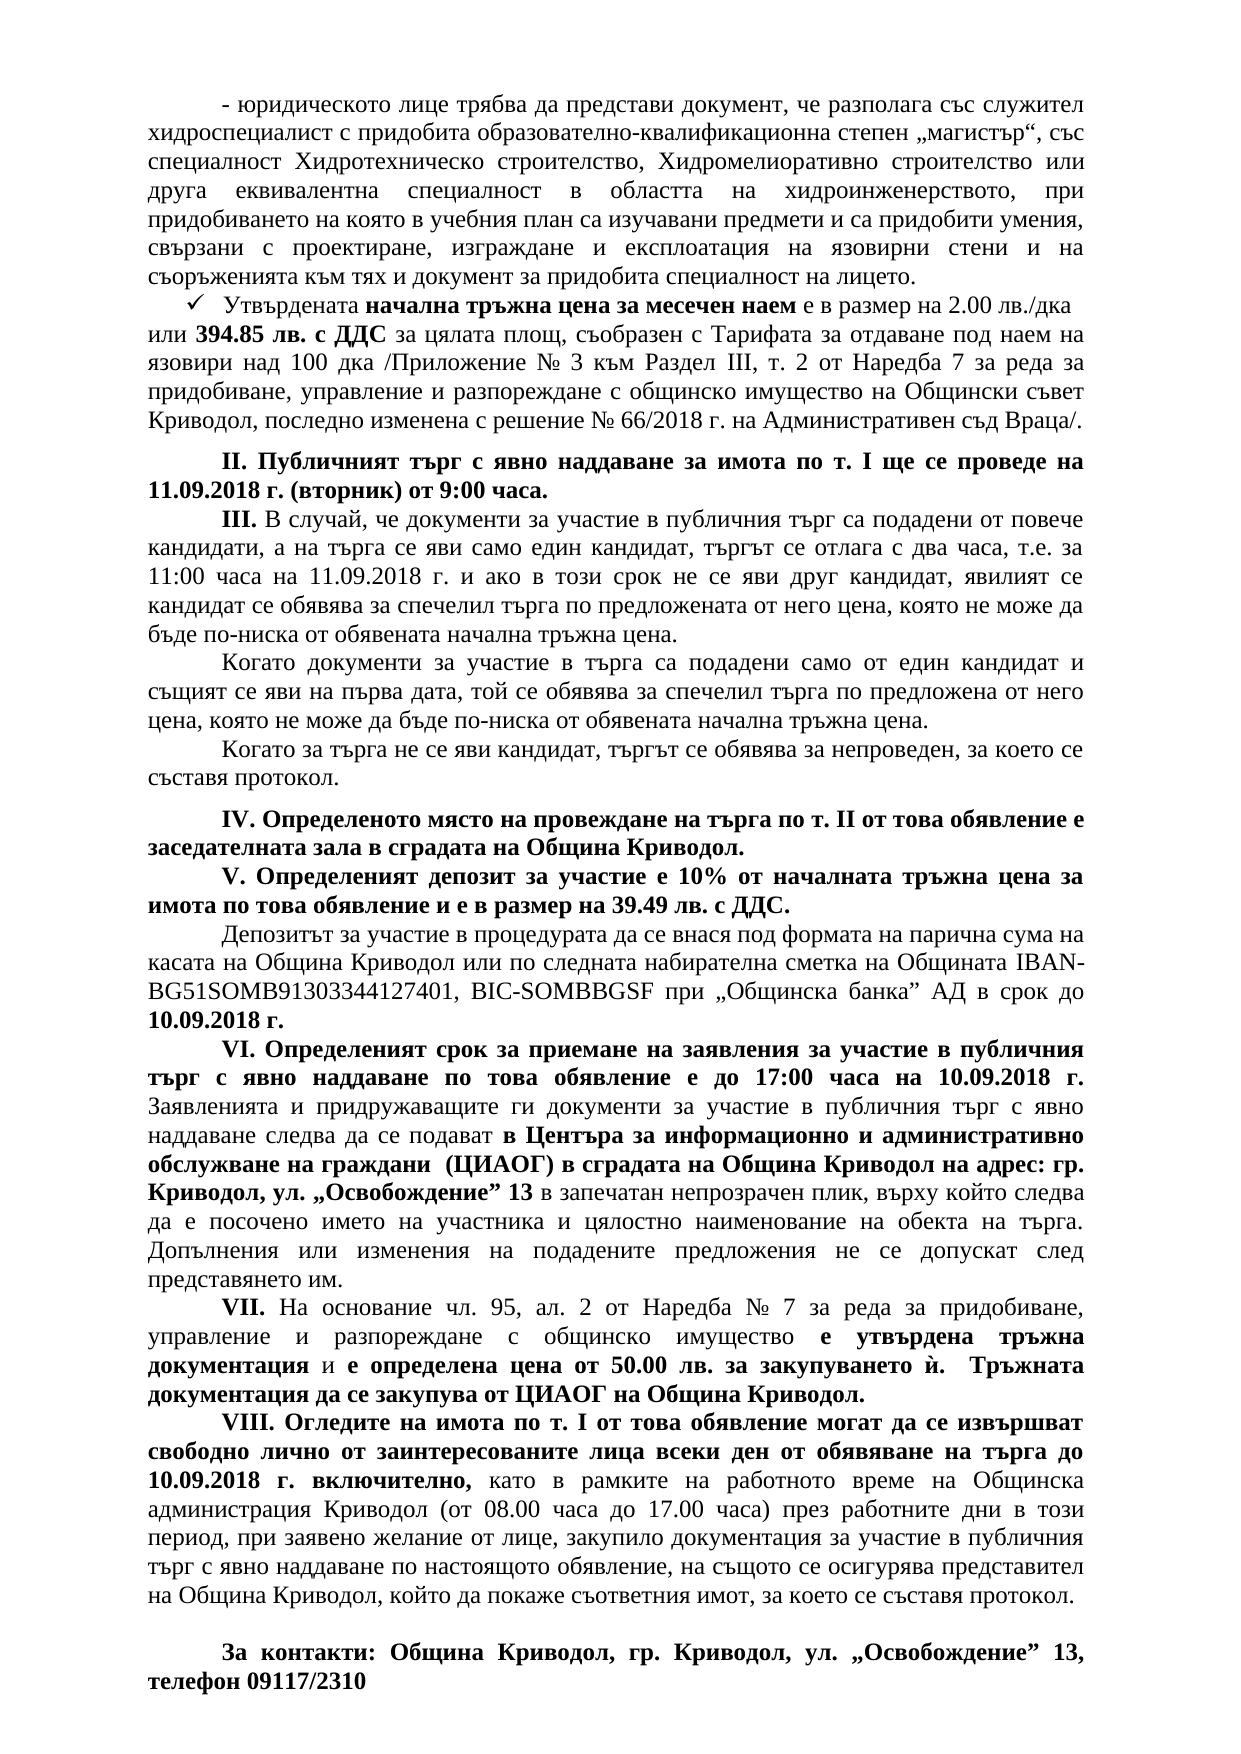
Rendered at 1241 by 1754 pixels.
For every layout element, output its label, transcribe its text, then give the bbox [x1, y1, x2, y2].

text За контакти: Община Криводол, гр. Криводол, ул. „Освобождение” 13, телефон 09117/2310 [148, 1637, 1085, 1695]
text - юридическото лице трябва да представи документ, че разполага със служител хидроспециалист с придобита образователно-квалификационна степен „магистър“, със специалност Хидротехническо строителство, Хидромелиорaтивно строителство или друга еквивалентна специалност в областта на хидроинженерството, при придобиването на която в учебния план са изучавани предмети и са придобити умения, свързани с проектиране, изграждане и експлоатация на язовирни стени и на съоръженията към тях и документ за придобита специалност на лицето. [148, 89, 1085, 290]
text ІІІ. В случай, че документи за участие в публичния търг са подадени от повече кандидати, а на търга се яви само един кандидат, търгът се отлага с два часа, т.е. за 11:00 часа на 11.09.2018 г. и ако в този срок не се яви друг кандидат, явилият се кандидат се обявява за спечелил търга по предложената от него цена, която не може да бъде по-ниска от обявената начална тръжна цена. [148, 504, 1085, 647]
list Утвърдената начална тръжна цена за месечен наем е в размер на 2.00 лв./дка [185, 290, 1085, 319]
text ІV. Определеното място на провеждане на търга по т. ІІ от това обявление е заседателната зала в сградата на Община Криводол. [148, 804, 1085, 861]
text VІІІ. Огледите на имота по т. І от това обявление могат да се извършват свободно лично от заинтересованите лица всеки ден от обявяване на търга до 10.09.2018 г. включително, като в рамките на работното време на Общинска администрация Криводол (от 08.00 часа до 17.00 часа) през работните дни в този период, при заявено желание от лице, закупило документация за участие в публичния търг с явно наддаване по настоящото обявление, на същото се осигурява представител на Община Криводол, който да покаже съответния имот, за което се съставя протокол. [148, 1407, 1085, 1609]
text ІІ. Публичният търг с явно наддаване за имота по т. I ще се проведе на 11.09.2018 г. (вторник) от 9:00 часа. [148, 446, 1085, 504]
text Депозитът за участие в процедурата да се внася под формата на парична сума на касата на Община Криводол или по следната набирателна сметка на Общината IBAN-BG51SOMB91303344127401, BIC-SOMBBGSF при „Общинска банка” АД в срок до 10.09.2018 г. [148, 919, 1085, 1034]
text VІ. Определеният срок за приемане на заявления за участие в публичния търг с явно наддаване по това обявление е до 17:00 часа на 10.09.2018 г. Заявленията и придружаващите ги документи за участие в публичния търг с явно наддаване следва да се подават в Центъра за информационно и административно обслужване на граждани (ЦИАОГ) в сградата на Община Криводол на адрес: гр. Криводол, ул. „Освобождение” 13 в запечатан непрозрачен плик, върху който следва да е посочено името на участника и цялостно наименование на обекта на търга. Допълнения или изменения на подадените предложения не се допускат след представянето им. [148, 1034, 1085, 1292]
text VІІ. На основание чл. 95, ал. 2 от Наредба № 7 за реда за придобиване, управление и разпореждане с общинско имущество е утвърдена тръжна документация и е определена цена от 50.00 лв. за закупуването ѝ. Тръжната документация да се закупува от ЦИАОГ на Община Криводол. [148, 1292, 1085, 1407]
text Когато за търга не се яви кандидат, търгът се обявява за непроведен, за което се съставя протокол. [148, 734, 1085, 791]
text Когато документи за участие в търга са подадени само от един кандидат и същият се яви на първа дата, той се обявява за спечелил търга по предложена от него цена, която не може да бъде по-ниска от обявената начална тръжна цена. [148, 647, 1085, 734]
text или 394.85 лв. с ДДС за цялата площ, съобразен с Тарифата за отдаване под наем на язовири над 100 дка /Приложение № 3 към Раздел III, т. 2 от Наредба 7 за реда за придобиване, управление и разпореждане с общинско имущество на Общински съвет Криводол, последно изменена с решение № 66/2018 г. на Административен съд Враца/. [148, 319, 1085, 434]
text V. Определеният депозит за участие е 10% от началната тръжна цена за имота по това обявление и е в размер на 39.49 лв. с ДДС. [148, 861, 1085, 919]
